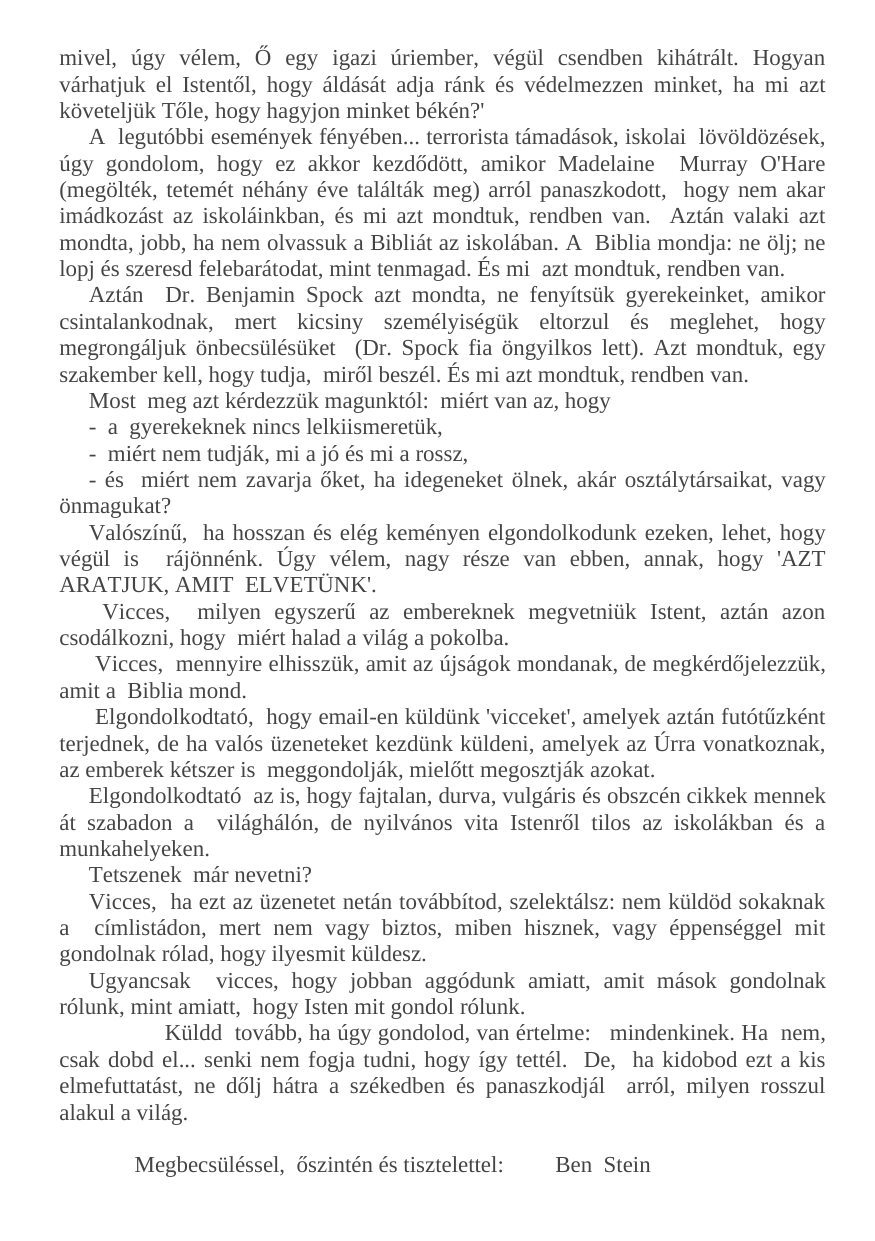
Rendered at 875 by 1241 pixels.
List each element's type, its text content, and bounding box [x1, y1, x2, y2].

text Ugyancsak vicces, hogy jobban aggódunk amiatt, amit mások gondolnak rólunk, mint amiatt, hogy Isten mit gondol rólunk. [59, 967, 827, 1019]
text Most meg azt kérdezzük magunktól: miért van az, hogy [59, 387, 827, 413]
text A legutóbbi események fényében... terrorista támadások, iskolai lövöldözések, úgy gondolom, hogy ez akkor kezdődött, amikor Madelaine Murray O'Hare (megölték, tetemét néhány éve találták meg) arról panaszkodott, hogy nem akar imádkozást az iskoláinkban, és mi azt mondtuk, rendben van. Aztán valaki azt mondta, jobb, ha nem olvassuk a Bibliát az iskolában. A Biblia mondja: ne ölj; ne lopj és szeresd felebarátodat, mint tenmagad. És mi azt mondtuk, rendben van. [59, 123, 827, 282]
text Vicces, milyen egyszerű az embereknek megvetniük Istent, aztán azon csodálkozni, hogy miért halad a világ a pokolba. [59, 598, 827, 651]
text - és miért nem zavarja őket, ha idegeneket ölnek, akár osztálytársaikat, vagy önmagukat? [59, 466, 827, 519]
text Vicces, mennyire elhisszük, amit az újságok mondanak, de megkérdőjelezzük, amit a Biblia mond. [59, 651, 827, 703]
text Megbecsüléssel, őszintén és tisztelettel: Ben Stein [59, 1151, 827, 1178]
text Küldd tovább, ha úgy gondolod, van értelme: mindenkinek. Ha nem, csak dobd el... senki nem fogja tudni, hogy így tettél. De, ha kidobod ezt a kis elmefuttatást, ne dőlj hátra a székedben és panaszkodjál arról, milyen rosszul alakul a világ. [59, 1019, 827, 1125]
text Elgondolkodtató az is, hogy fajtalan, durva, vulgáris és obszcén cikkek mennek át szabadon a világhálón, de nyilvános vita Istenről tilos az iskolákban és a munkahelyeken. [59, 782, 827, 861]
text Elgondolkodtató, hogy email-en küldünk 'vicceket', amelyek aztán futótűzként terjednek, de ha valós üzeneteket kezdünk küldeni, amelyek az Úrra vonatkoznak, az emberek kétszer is meggondolják, mielőtt megosztják azokat. [59, 703, 827, 782]
text - miért nem tudják, mi a jó és mi a rossz, [59, 440, 827, 466]
text Aztán Dr. Benjamin Spock azt mondta, ne fenyítsük gyerekeinket, amikor csintalankodnak, mert kicsiny személyiségük eltorzul és meglehet, hogy megrongáljuk önbecsülésüket (Dr. Spock fia öngyilkos lett). Azt mondtuk, egy szakember kell, hogy tudja, miről beszél. És mi azt mondtuk, rendben van. [59, 282, 827, 387]
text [59, 44, 827, 123]
text - a gyerekeknek nincs lelkiismeretük, [59, 413, 827, 440]
text Vicces, ha ezt az üzenetet netán továbbítod, szelektálsz: nem küldöd sokaknak a címlistádon, mert nem vagy biztos, miben hisznek, vagy éppenséggel mit gondolnak rólad, hogy ilyesmit küldesz. [59, 888, 827, 967]
text Tetszenek már nevetni? [59, 861, 827, 888]
text Valószínű, ha hosszan és elég keményen elgondolkodunk ezeken, lehet, hogy végül is rájönnénk. Úgy vélem, nagy része van ebben, annak, hogy 'AZT ARATJUK, AMIT ELVETÜNK'. [59, 519, 827, 598]
